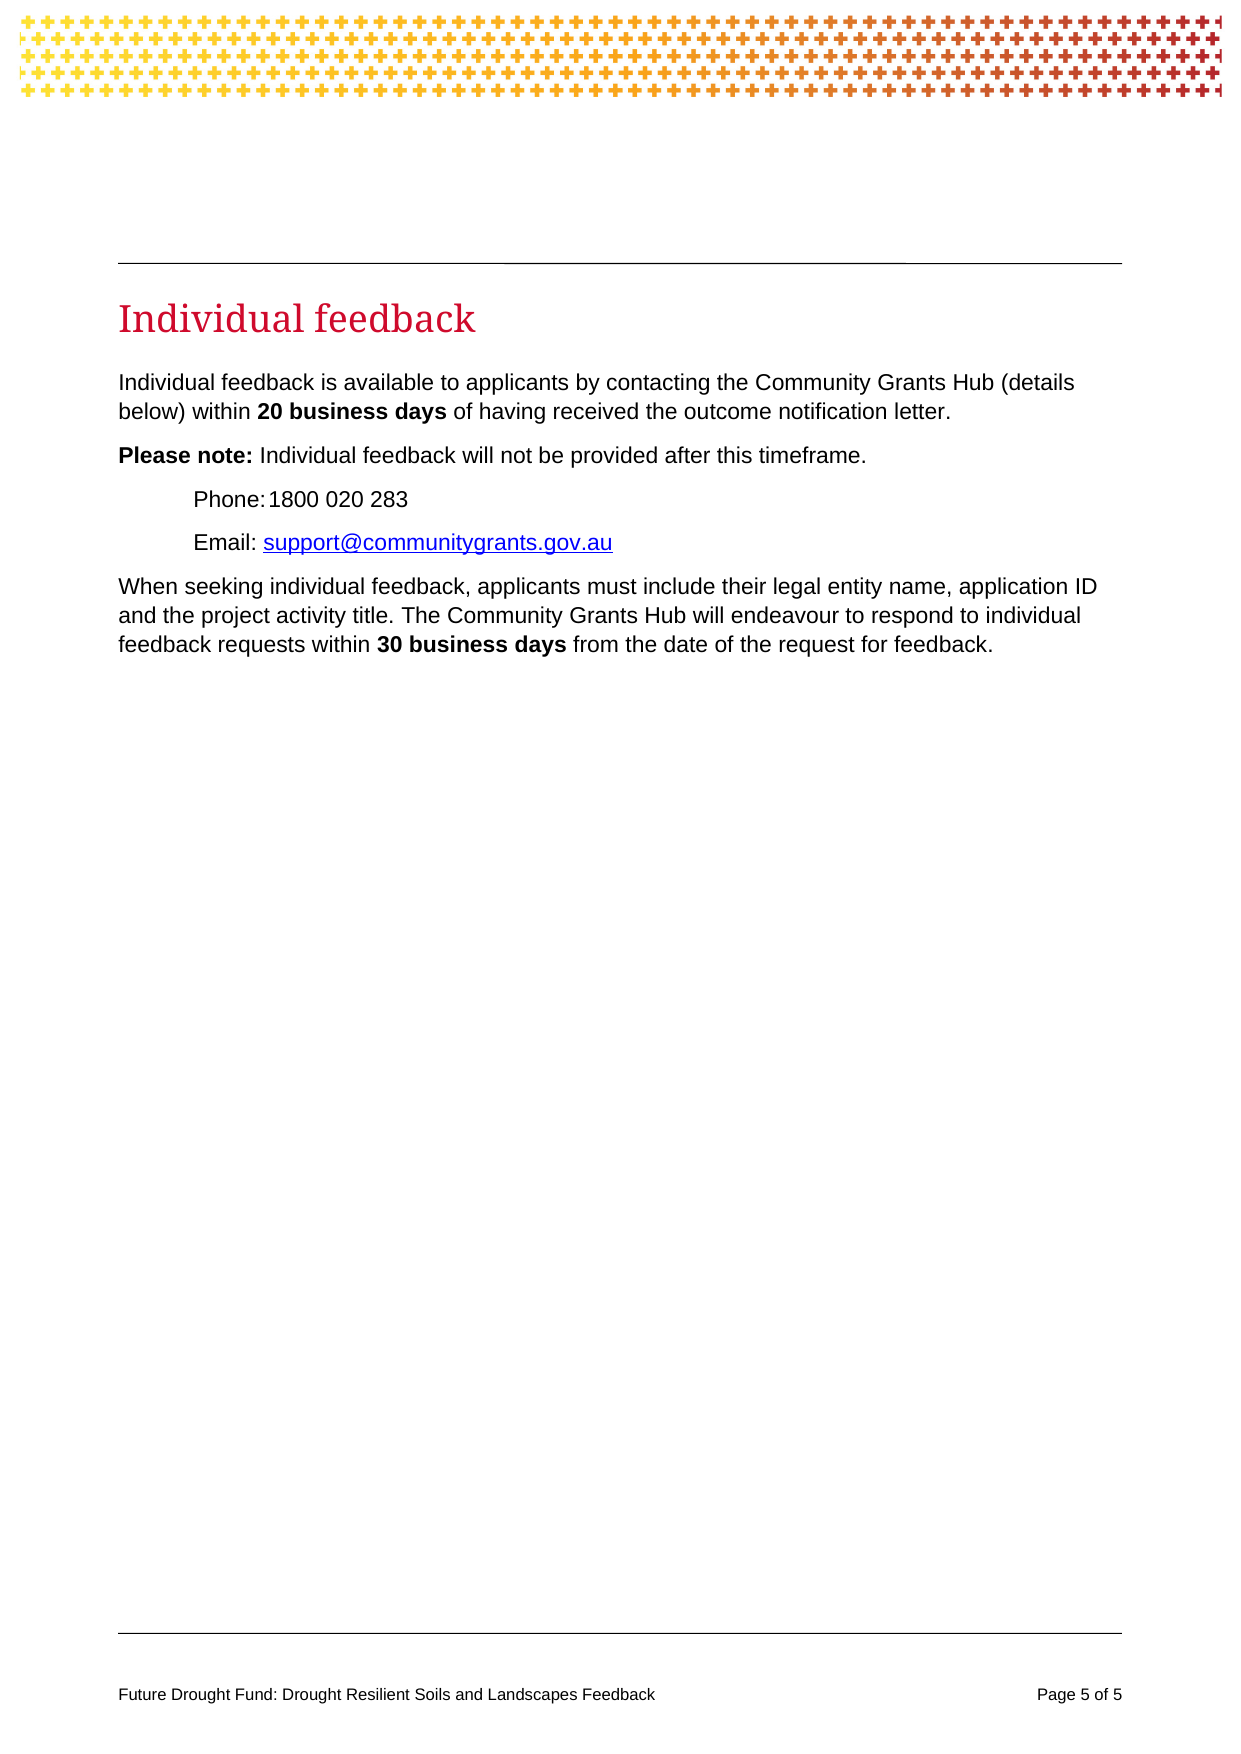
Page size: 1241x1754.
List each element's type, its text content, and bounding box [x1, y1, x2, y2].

subtitle Individual feedback [118, 295, 1122, 341]
text Email: support@communitygrants.gov.au [193, 527, 1122, 556]
text Phone: 1800 020 283 [193, 483, 1122, 512]
text Please note: Individual feedback will not be provided after this timeframe. [118, 439, 1122, 468]
text When seeking individual feedback, applicants must include their legal entity name, application ID and the project activity title. The Community Grants Hub will endeavour to respond to individual feedback requests within 30 business days from the date of the request for feedback. [118, 570, 1122, 658]
text Individual feedback is available to applicants by contacting the Community Grants Hub (details below) within 20 business days of having received the outcome notification letter. [118, 366, 1122, 424]
picture [0, 0, 1241, 107]
